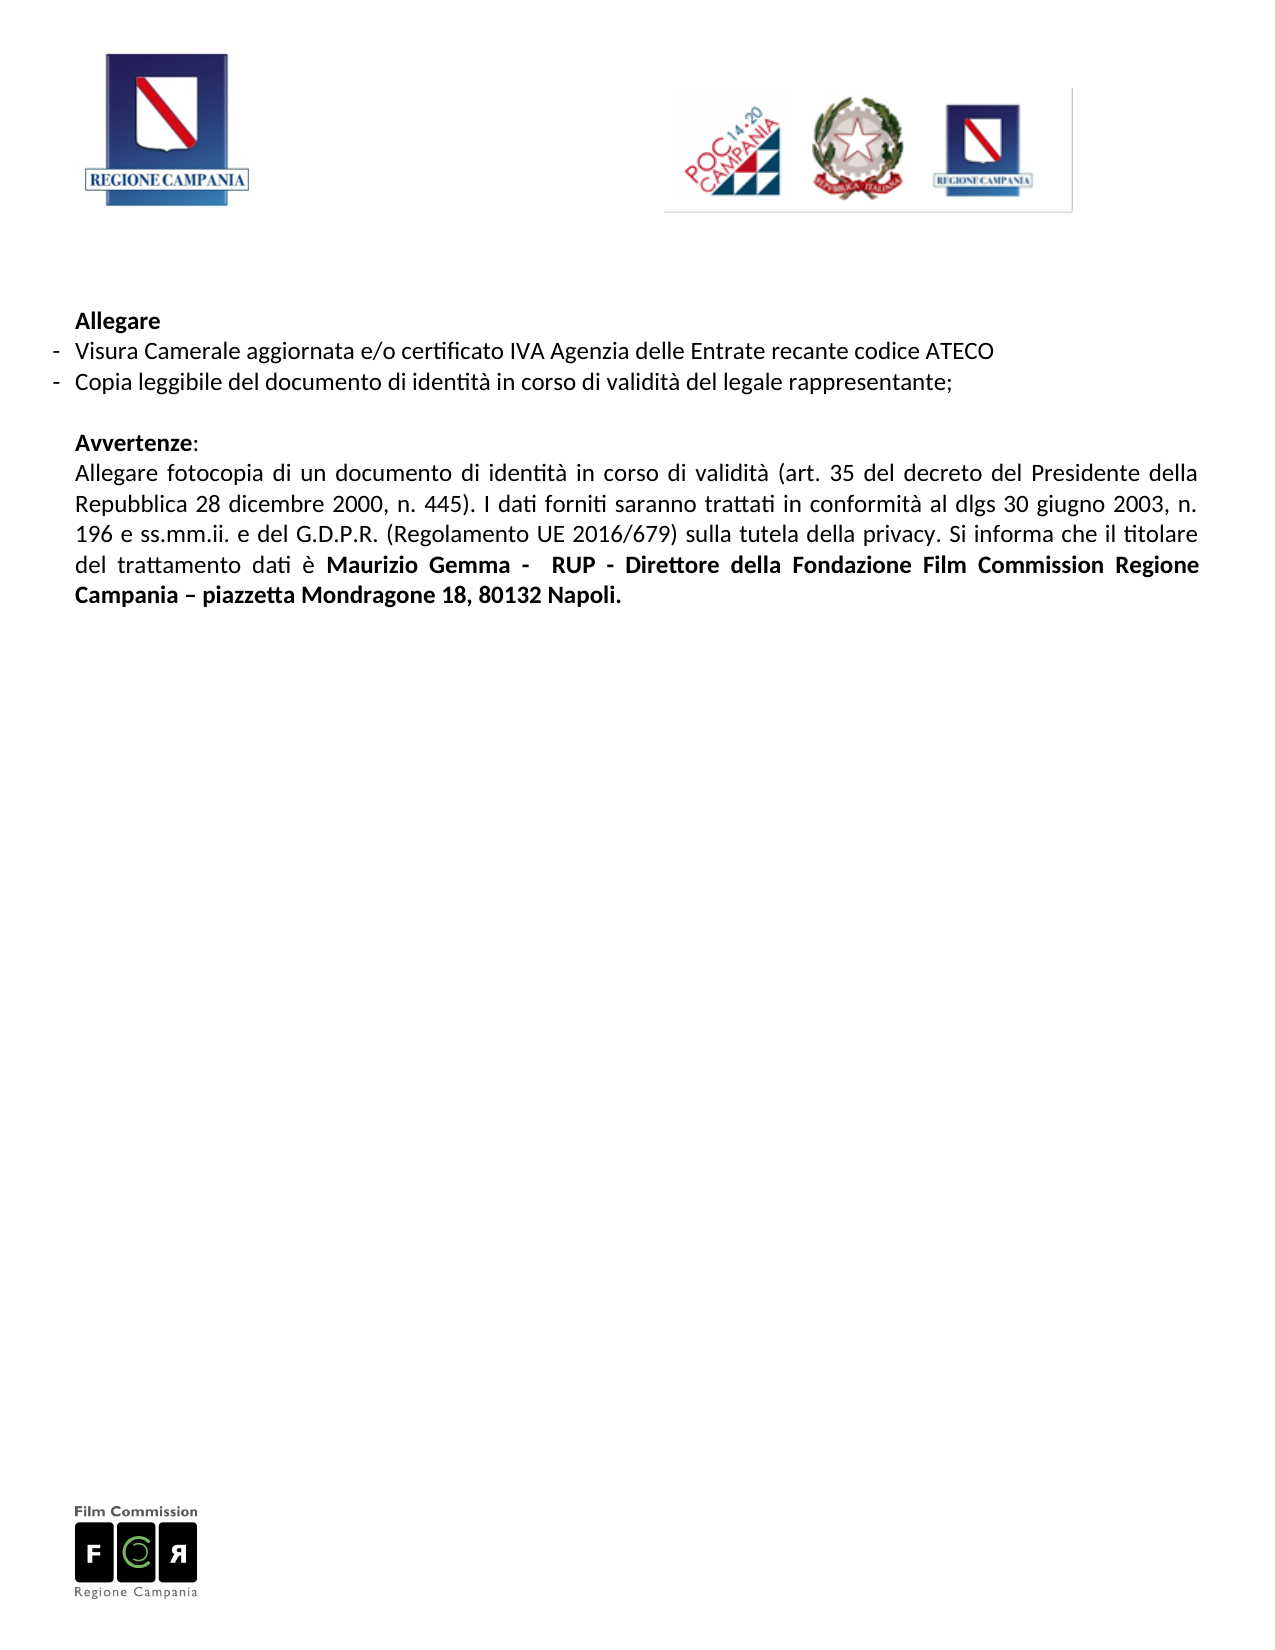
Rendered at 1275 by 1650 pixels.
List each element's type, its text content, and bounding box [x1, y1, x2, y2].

picture [75, 1506, 197, 1599]
list Visura Camerale aggiornata e/o certificato IVA Agenzia delle Entrate recante codice ATECO [52, 336, 1200, 366]
picture [75, 44, 258, 214]
text Allegare fotocopia di un documento di identità in corso di validità (art. 35 del decreto del Presidente della Repubblica 28 dicembre 2000, n. 445). I dati forniti saranno trattati in conformità al dlgs 30 giugno 2003, n. 196 e ss.mm.ii. e del G.D.P.R. (Regolamento UE 2016/679) sulla tutela della privacy. Si informa che il titolare del trattamento dati è Maurizio Gemma - RUP - Direttore della Fondazione Film Commission Regione Campania – piazzetta Mondragone 18, 80132 Napoli. [75, 458, 1200, 610]
text Avvertenze: [75, 427, 1200, 458]
list Copia leggibile del documento di identità in corso di validità del legale rappresentante; [52, 366, 1200, 397]
picture [664, 88, 1074, 214]
text Allegare [75, 305, 1200, 336]
